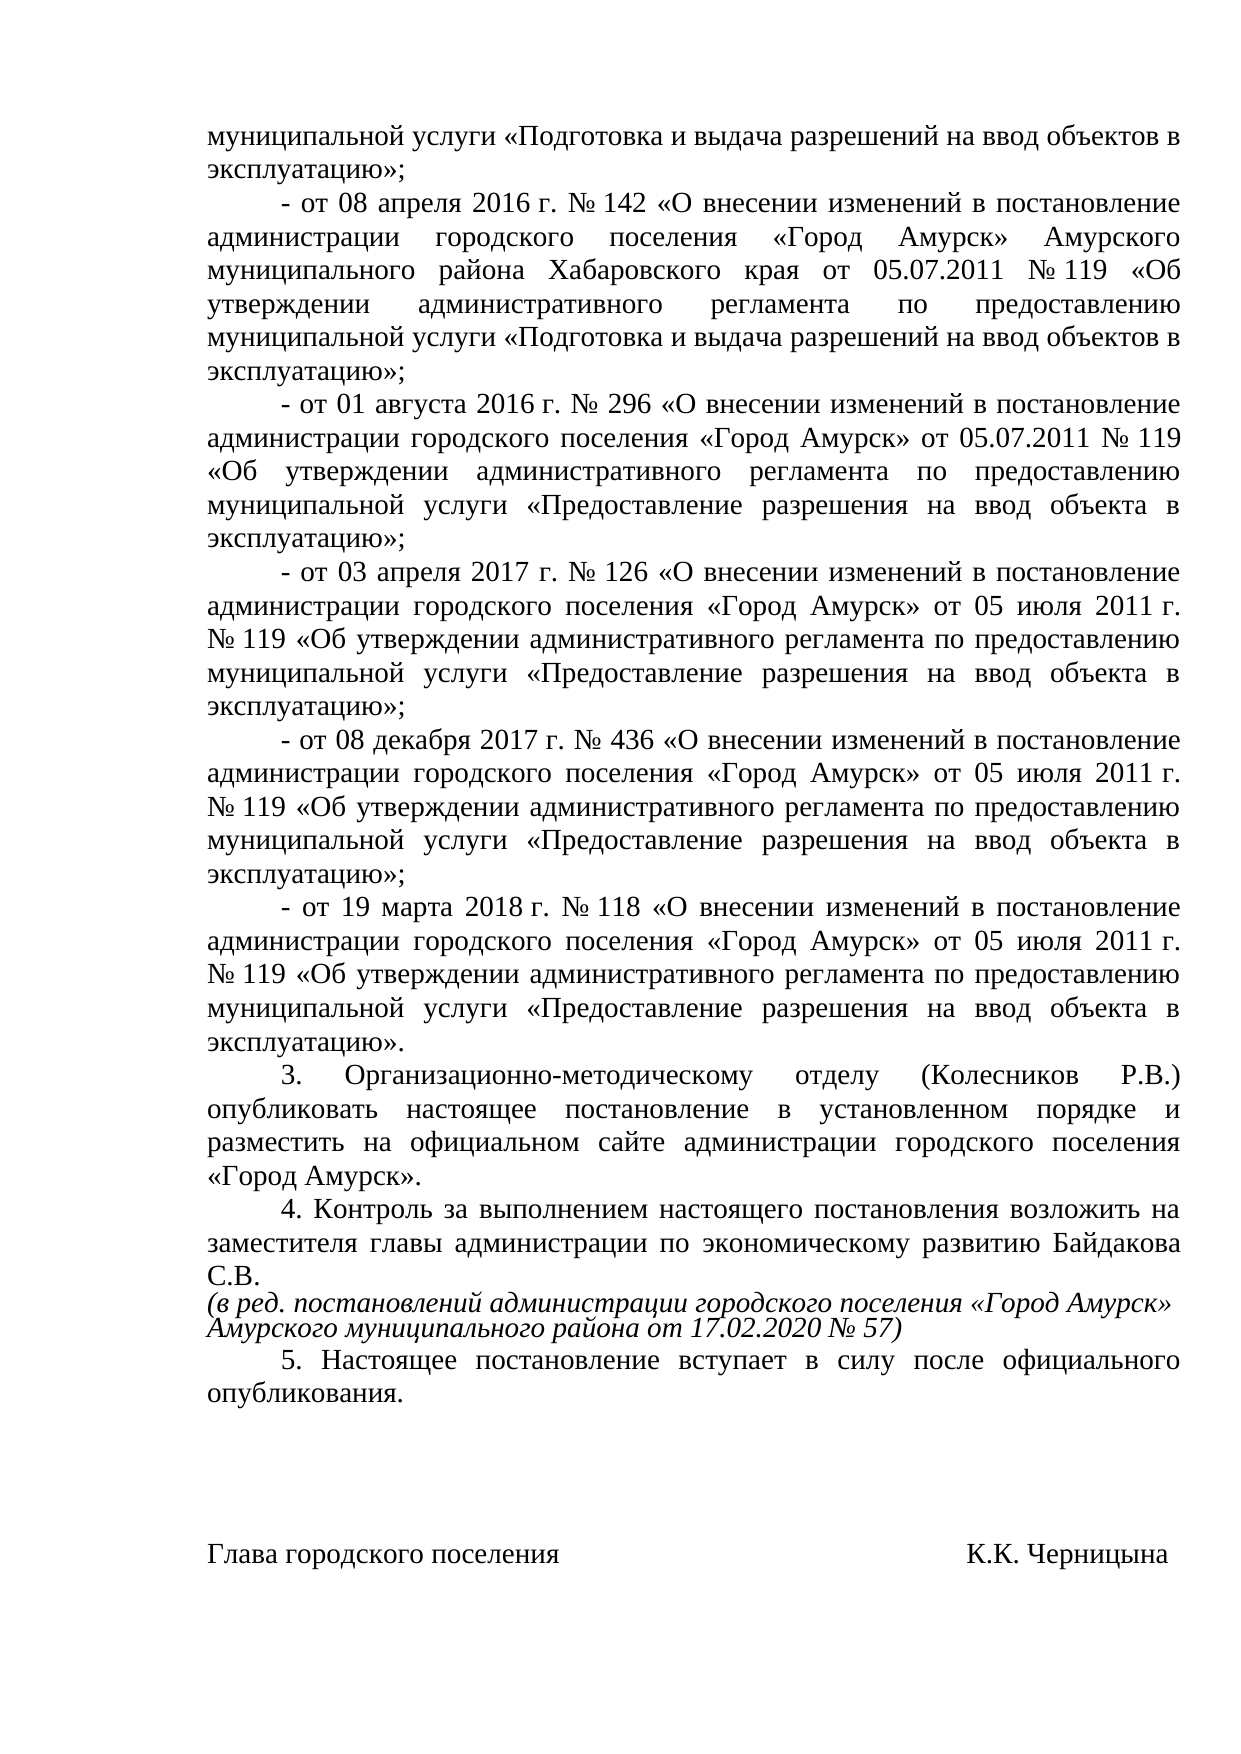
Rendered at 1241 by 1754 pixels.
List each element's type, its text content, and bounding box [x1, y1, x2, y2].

text - от 03 апреля 2017 г. № 126 «О внесении изменений в постановление администрации городского поселения «Город Амурск» от 05 июля 2011 г. № 119 «Об утверждении административного регламента по предоставлению муниципальной услуги «Предоставление разрешения на ввод объекта в эксплуатацию»; [207, 554, 1181, 722]
text - от 08 апреля 2016 г. № 142 «О внесении изменений в постановление администрации городского поселения «Город Амурск» Амурского муниципального района Хабаровского края от 05.07.2011 № 119 «Об утверждении административного регламента по предоставлению муниципальной услуги «Подготовка и выдача разрешений на ввод объектов в эксплуатацию»; [207, 185, 1181, 386]
text (в ред. постановлений администрации городского поселения «Город Амурск» Амурского муниципального района от 17.02.2020 № 57) [207, 1292, 1181, 1342]
text - от 01 августа 2016 г. № 296 «О внесении изменений в постановление администрации городского поселения «Город Амурск» от 05.07.2011 № 119 «Об утверждении административного регламента по предоставлению муниципальной услуги «Предоставление разрешения на ввод объекта в эксплуатацию»; [207, 386, 1181, 554]
text - от 19 марта 2018 г. № 118 «О внесении изменений в постановление администрации городского поселения «Город Амурск» от 05 июля 2011 г. № 119 «Об утверждении административного регламента по предоставлению муниципальной услуги «Предоставление разрешения на ввод объекта в эксплуатацию». [207, 889, 1181, 1057]
text 5. Настоящее постановление вступает в силу после официального опубликования. [207, 1342, 1181, 1409]
text 4. Контроль за выполнением настоящего постановления возложить на заместителя главы администрации по экономическому развитию Байдакова С.В. [207, 1191, 1181, 1292]
text - от 08 декабря 2017 г. № 436 «О внесении изменений в постановление администрации городского поселения «Город Амурск» от 05 июля 2011 г. № 119 «Об утверждении административного регламента по предоставлению муниципальной услуги «Предоставление разрешения на ввод объекта в эксплуатацию»; [207, 722, 1181, 889]
text 3. Организационно-методическому отделу (Колесников Р.В.) опубликовать настоящее постановление в установленном порядке и разместить на официальном сайте администрации городского поселения «Город Амурск». [207, 1057, 1181, 1191]
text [207, 118, 1181, 185]
text Глава городского поселения К.К. Черницына [207, 1543, 1181, 1568]
